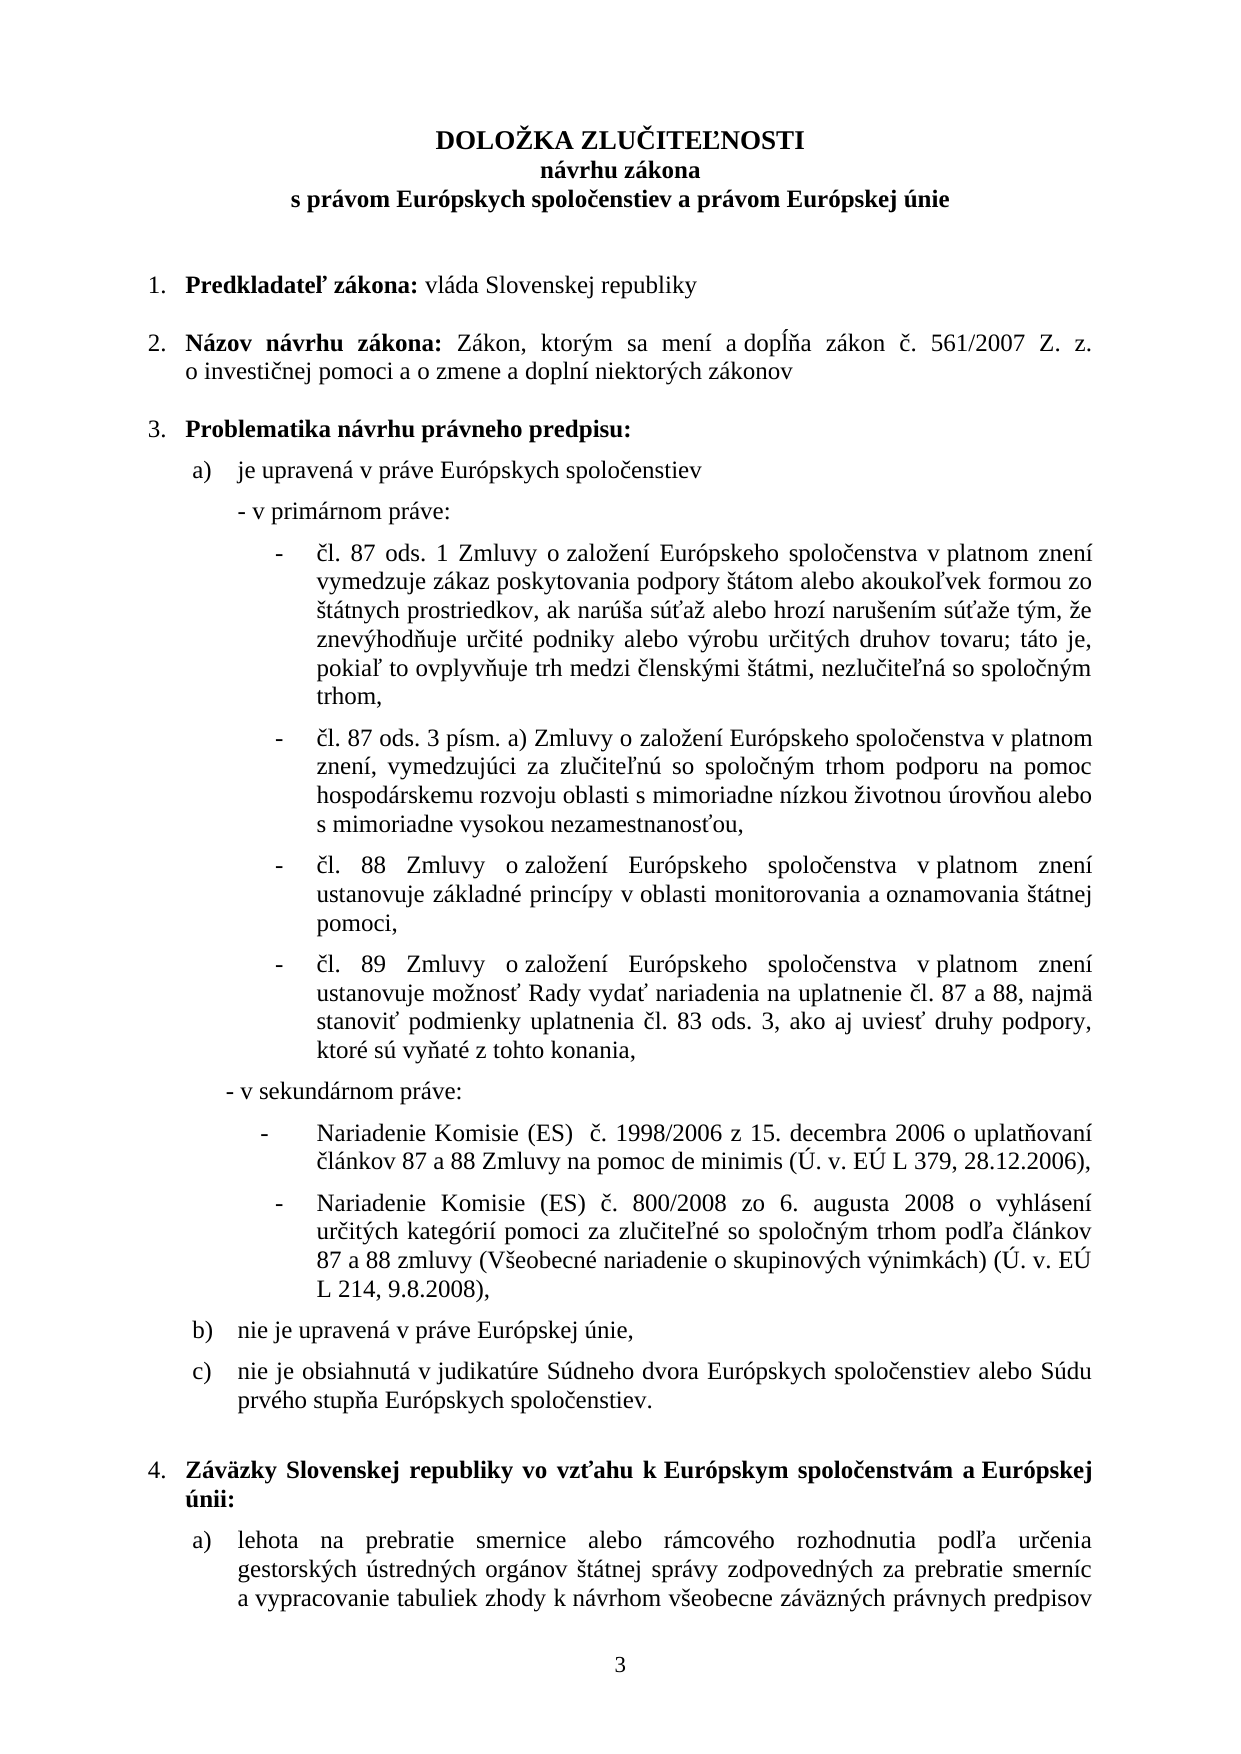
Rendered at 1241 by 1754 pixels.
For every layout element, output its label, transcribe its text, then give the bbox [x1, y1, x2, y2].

list nie je upravená v práve Európskej únie, [192, 1315, 1092, 1344]
list čl. 87 ods. 1 Zmluvy o založení Európskeho spoločenstva v platnom znení vymedzuje zákaz poskytovania podpory štátom alebo akoukoľvek formou zo štátnych prostriedkov, ak narúša súťaž alebo hrozí narušením súťaže tým, že znevýhodňuje určité podniky alebo výrobu určitých druhov tovaru; táto je, pokiaľ to ovplyvňuje trh medzi členskými štátmi, nezlučiteľná so spoločným trhom, [275, 538, 1092, 710]
list je upravená v práve Európskych spoločenstiev [192, 455, 1092, 484]
list Problematika návrhu právneho predpisu: [148, 414, 1092, 443]
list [192, 1525, 1092, 1611]
list čl. 89 Zmluvy o založení Európskeho spoločenstva v platnom znení ustanovuje možnosť Rady vydať nariadenia na uplatnenie čl. 87 a 88, najmä stanoviť podmienky uplatnenia čl. 83 ods. 3, ako aj uviesť druhy podpory, ktoré sú vyňaté z tohto konania, [275, 949, 1092, 1064]
list Názov návrhu zákona: Zákon, ktorým sa mení a dopĺňa zákon č. 561/2007 Z. z. o investičnej pomoci a o zmene a doplní niektorých zákonov [148, 328, 1092, 385]
text - v primárnom práve: [237, 496, 1092, 525]
text - v sekundárnom práve: [226, 1076, 1092, 1105]
list nie je obsiahnutá v judikatúre Súdneho dvora Európskych spoločenstiev alebo Súdu prvého stupňa Európskych spoločenstiev. [192, 1356, 1092, 1414]
list Predkladateľ zákona: vláda Slovenskej republiky [148, 270, 1092, 299]
text návrhu zákona [148, 155, 1092, 184]
list Nariadenie Komisie (ES) č. 800/2008 zo 6. augusta 2008 o vyhlásení určitých kategórií pomoci za zlučiteľné so spoločným trhom podľa článkov 87 a 88 zmluvy (Všeobecné nariadenie o skupinových výnimkách) (Ú. v. EÚ L 214, 9.8.2008), [275, 1188, 1092, 1303]
list Záväzky Slovenskej republiky vo vzťahu k Európskym spoločenstvám a Európskej únii: [148, 1455, 1092, 1513]
text s právom Európskych spoločenstiev a právom Európskej únie [148, 184, 1092, 213]
title DOLOŽKA ZLUČITEĽNOSTI [148, 124, 1092, 155]
list čl. 87 ods. 3 písm. a) Zmluvy o založení Európskeho spoločenstva v platnom znení, vymedzujúci za zlučiteľnú so spoločným trhom podporu na pomoc hospodárskemu rozvoju oblasti s mimoriadne nízkou životnou úrovňou alebo s mimoriadne vysokou nezamestnanosťou, [275, 723, 1092, 838]
list čl. 88 Zmluvy o založení Európskeho spoločenstva v platnom znení ustanovuje základné princípy v oblasti monitorovania a oznamovania štátnej pomoci, [275, 850, 1092, 936]
list Nariadenie Komisie (ES) č. 1998/2006 z 15. decembra 2006 o uplatňovaní článkov 87 a 88 Zmluvy na pomoc de minimis (Ú. v. EÚ L 379, 28.12.2006), [260, 1118, 1092, 1175]
